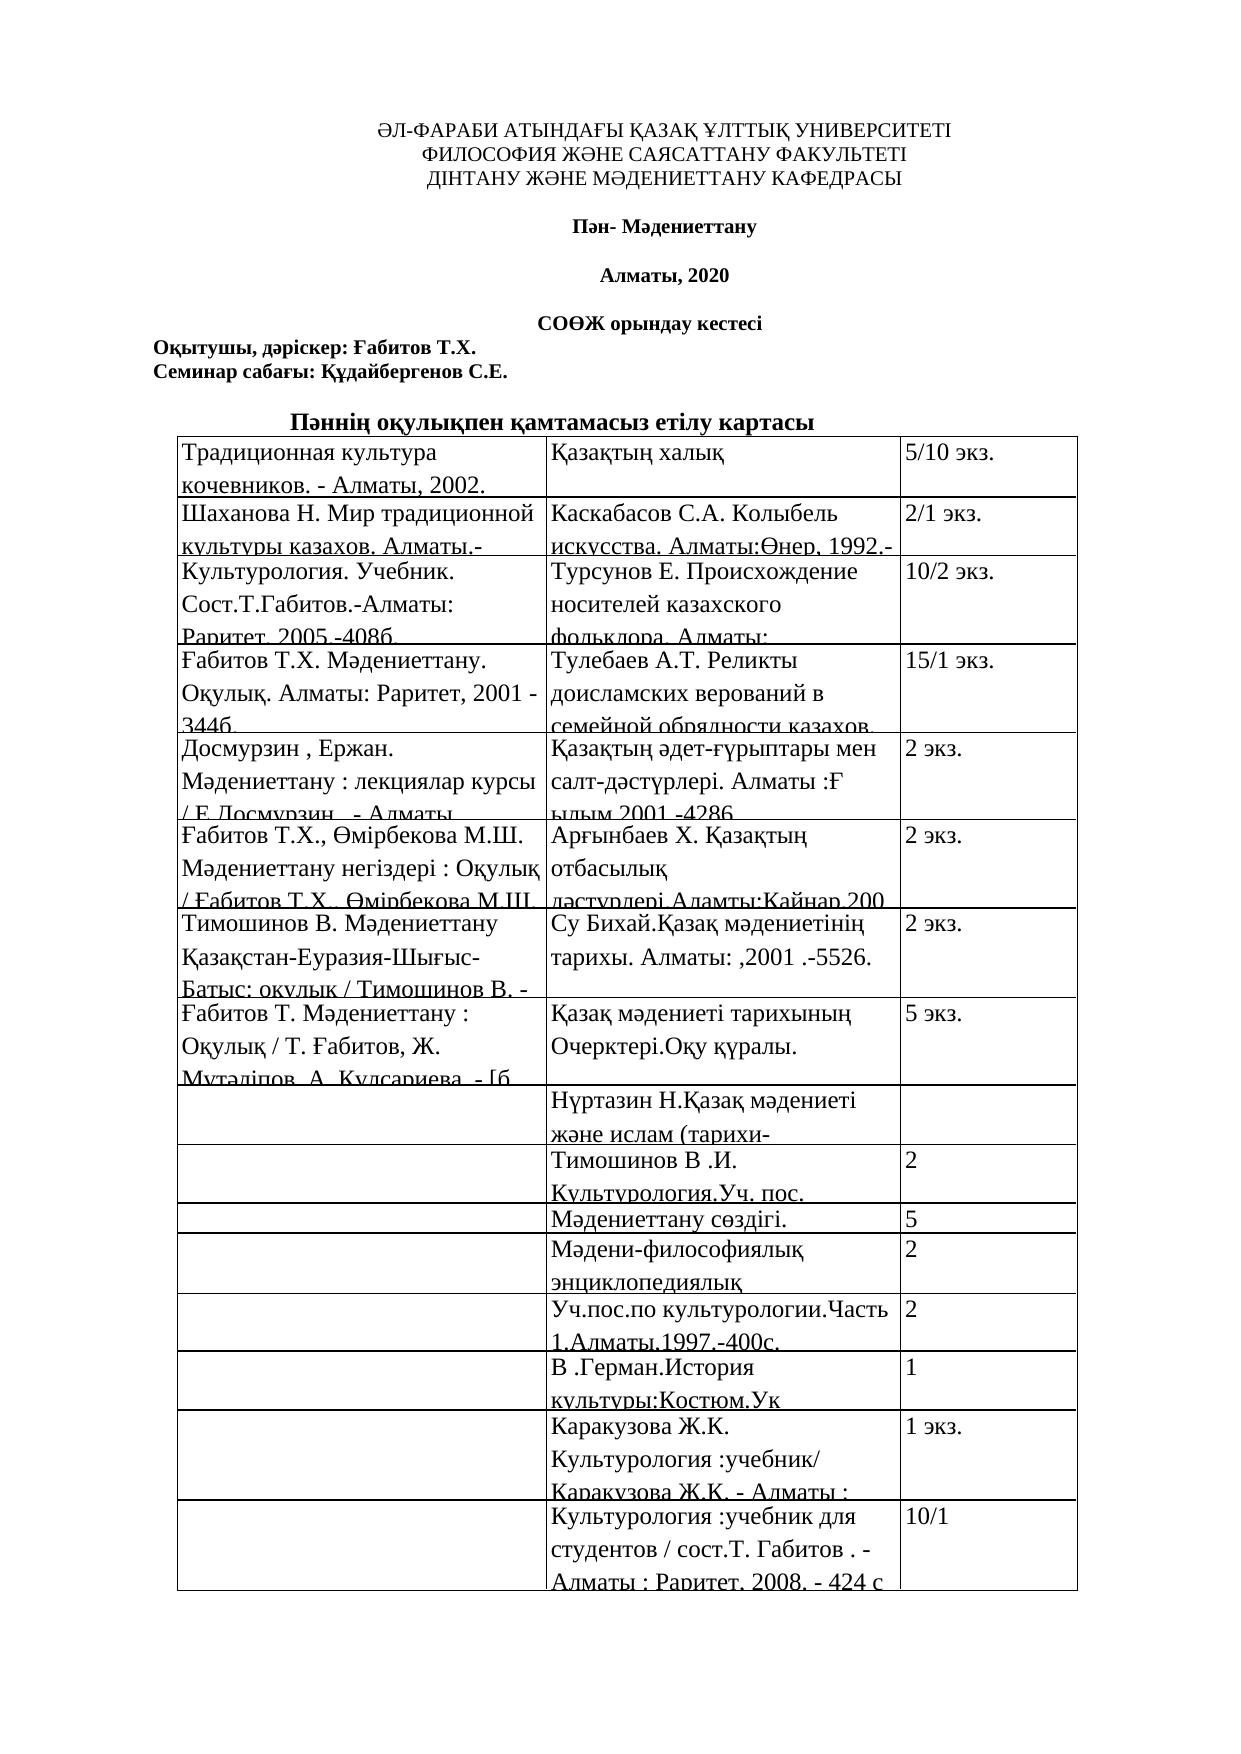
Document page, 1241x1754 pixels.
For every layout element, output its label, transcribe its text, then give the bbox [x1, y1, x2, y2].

table_cell 10/1 [901, 1499, 1077, 1589]
text Оқытушы, дәріскер: Ғабитов Т.Х. [148, 335, 1152, 359]
table_header 5/10 экз. [901, 437, 1077, 496]
table_cell 5 экз. [901, 996, 1077, 1084]
table_cell 2 [901, 1232, 1077, 1292]
text Алматы, 2020 [177, 262, 1152, 287]
table_cell Ғабитов Т. Мәдениеттану : Оқулық / Т. Ғабитов, Ж. Мүтәліпов, А. Құлсариева. - [б. м.]: Раритет, 2007.-416 с Экземпляры: всего:10 - ХР(10) [178, 998, 546, 1084]
title Философия және саясаттану факультеті [177, 142, 1152, 166]
table_cell 5 [901, 1202, 1077, 1232]
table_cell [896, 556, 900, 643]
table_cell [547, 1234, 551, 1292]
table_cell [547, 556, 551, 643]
table_cell [178, 1501, 546, 1589]
table_cell Каракузова Ж.К. Культурология :учебник/ Каракузова Ж.К. - Алматы : Фолиант, 2007. - 448 с Экземпляры: всего:1 - [547, 1411, 900, 1499]
table_cell [178, 1294, 546, 1350]
table_cell 1 [901, 1350, 1077, 1409]
table_cell [178, 1204, 546, 1232]
table_cell Ғабитов Т.Х. Мәдениеттану. Оқулық. Алматы: Раритет, 2001 - 344б. [178, 645, 546, 732]
table_cell Досмурзин , Ержан. Мәдениеттану : лекциялар курсы / Е Досмурзин . - Алматы ТОО"Пиарика". - [б. м.], 2007. -160 бет [178, 733, 546, 819]
title әл-Фараби атындағы Қазақ ұлттық университеті [177, 118, 1152, 142]
table_cell 2 экз. [901, 732, 1077, 819]
table_header Традиционная культура кочевников. - Алматы, 2002. [178, 437, 546, 496]
table_cell [901, 1084, 1077, 1143]
text Семинар сабағы: Құдайбергенов С.Е. [148, 359, 1152, 383]
table_cell 1 экз. [901, 1409, 1077, 1499]
table_cell [178, 1145, 546, 1202]
table_cell Тимошинов В .И. Культурология.Уч. пос. Алматы:Ниса, 1 997.-336с. [547, 1145, 900, 1202]
table_cell 2 [901, 1293, 1077, 1350]
table_cell Каскабасов С.А. Колыбель искусства. Алматы:Өнер, 1992.-368с. [547, 498, 900, 554]
table_cell Культурология. Учебник. Сост.Т.Габитов.-Алматы: Раритет, 2005.-408б. [178, 556, 546, 643]
table_cell [178, 1411, 546, 1499]
table_cell В .Герман.История культуры:Костюм.Ук рашения.Предметы быта.М. :Эксмо,2002.-960с. [547, 1352, 900, 1409]
title Дінтану және мәдениеттану кафедрасы [177, 166, 1152, 190]
title Пән- Мәдениеттану [177, 214, 1152, 238]
table_cell [178, 1086, 546, 1143]
table_cell 2 [901, 1144, 1077, 1202]
table_cell Су Бихай.Қазақ мәдениетінің тарихы. Алматы: ,2001 .-5526. [547, 909, 900, 996]
table_cell 2/1 экз. [901, 496, 1077, 554]
table_cell [178, 1234, 546, 1292]
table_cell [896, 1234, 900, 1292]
table_cell Арғынбаев X. Қазақтың отбасылық дәстүрлері.Аламты:Қайнар,2005.-2166. [547, 820, 900, 907]
text СОӨЖ орындау кестесі [148, 311, 1152, 335]
table_cell Қазақтың әдет-ғүрыптары мен салт-дәстүрлері. Алматы :Ғ ылым,2001.-4286. [547, 733, 900, 819]
table_header Қазақтың халық дәстүрлік өнері. Алматы:Өнер,2006 [547, 437, 900, 496]
table_cell Тулебаев А.Т. Реликты доисламских верований в семейной обрядности казахов. Алматы, Гылым, 1991 [547, 645, 900, 732]
text Пәннің оқулықпен қамтамасыз етілу картасы [290, 407, 1152, 436]
table_cell 2 экз. [901, 819, 1077, 907]
table_cell Мәдениеттану сөздігі. Алматы:2001.- 3326. [547, 1204, 900, 1232]
table_cell [178, 1352, 546, 1409]
table_cell Уч.пос.по культурологии.Часть 1.Алматы,1997.-400с. [547, 1294, 900, 1350]
table_cell 2 экз. [901, 907, 1077, 996]
table_cell Тимошинов В. Мәдениеттану Қазақстан-Еуразия-Шығыс-Батыс: оқулық / Тимошинов В. - [б. м.]: "Нус" Алматы, 2008. - 368 б Экземпляры: всего:1 -ХР(1) [178, 909, 546, 996]
table_cell 10/2 экз. [901, 555, 1077, 643]
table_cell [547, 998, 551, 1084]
table_cell Нүртазин Н.Қазақ мәдениеті және ислам (тарихи-мөден.зерттеу)-Алматы,2002.-208б. [547, 1086, 900, 1143]
table_cell Шаханова Н. Мир традиционной культуры казахов. Алматы.-Қазақстан, 1998.-184. [178, 498, 546, 554]
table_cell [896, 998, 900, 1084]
table_cell Ғабитов Т.Х., Өмірбекова М.Ш. Мәдениеттану негіздері : Оқулық / Ғабитов Т.Х., Өмірбекова М.Ш. -Алматы"3ият". - [б. м.], 2003. - 240 бет Экземпляры: всего:1 -ХР(1) [178, 820, 546, 907]
table_cell 15/1 экз. [901, 643, 1077, 732]
table_cell Культурология :учебник для студентов / сост.Т. Габитов . - Алматы : Раритет, 2008. - 424 с Экземпляры: всего:1 -ХР(1) [547, 1501, 900, 1589]
